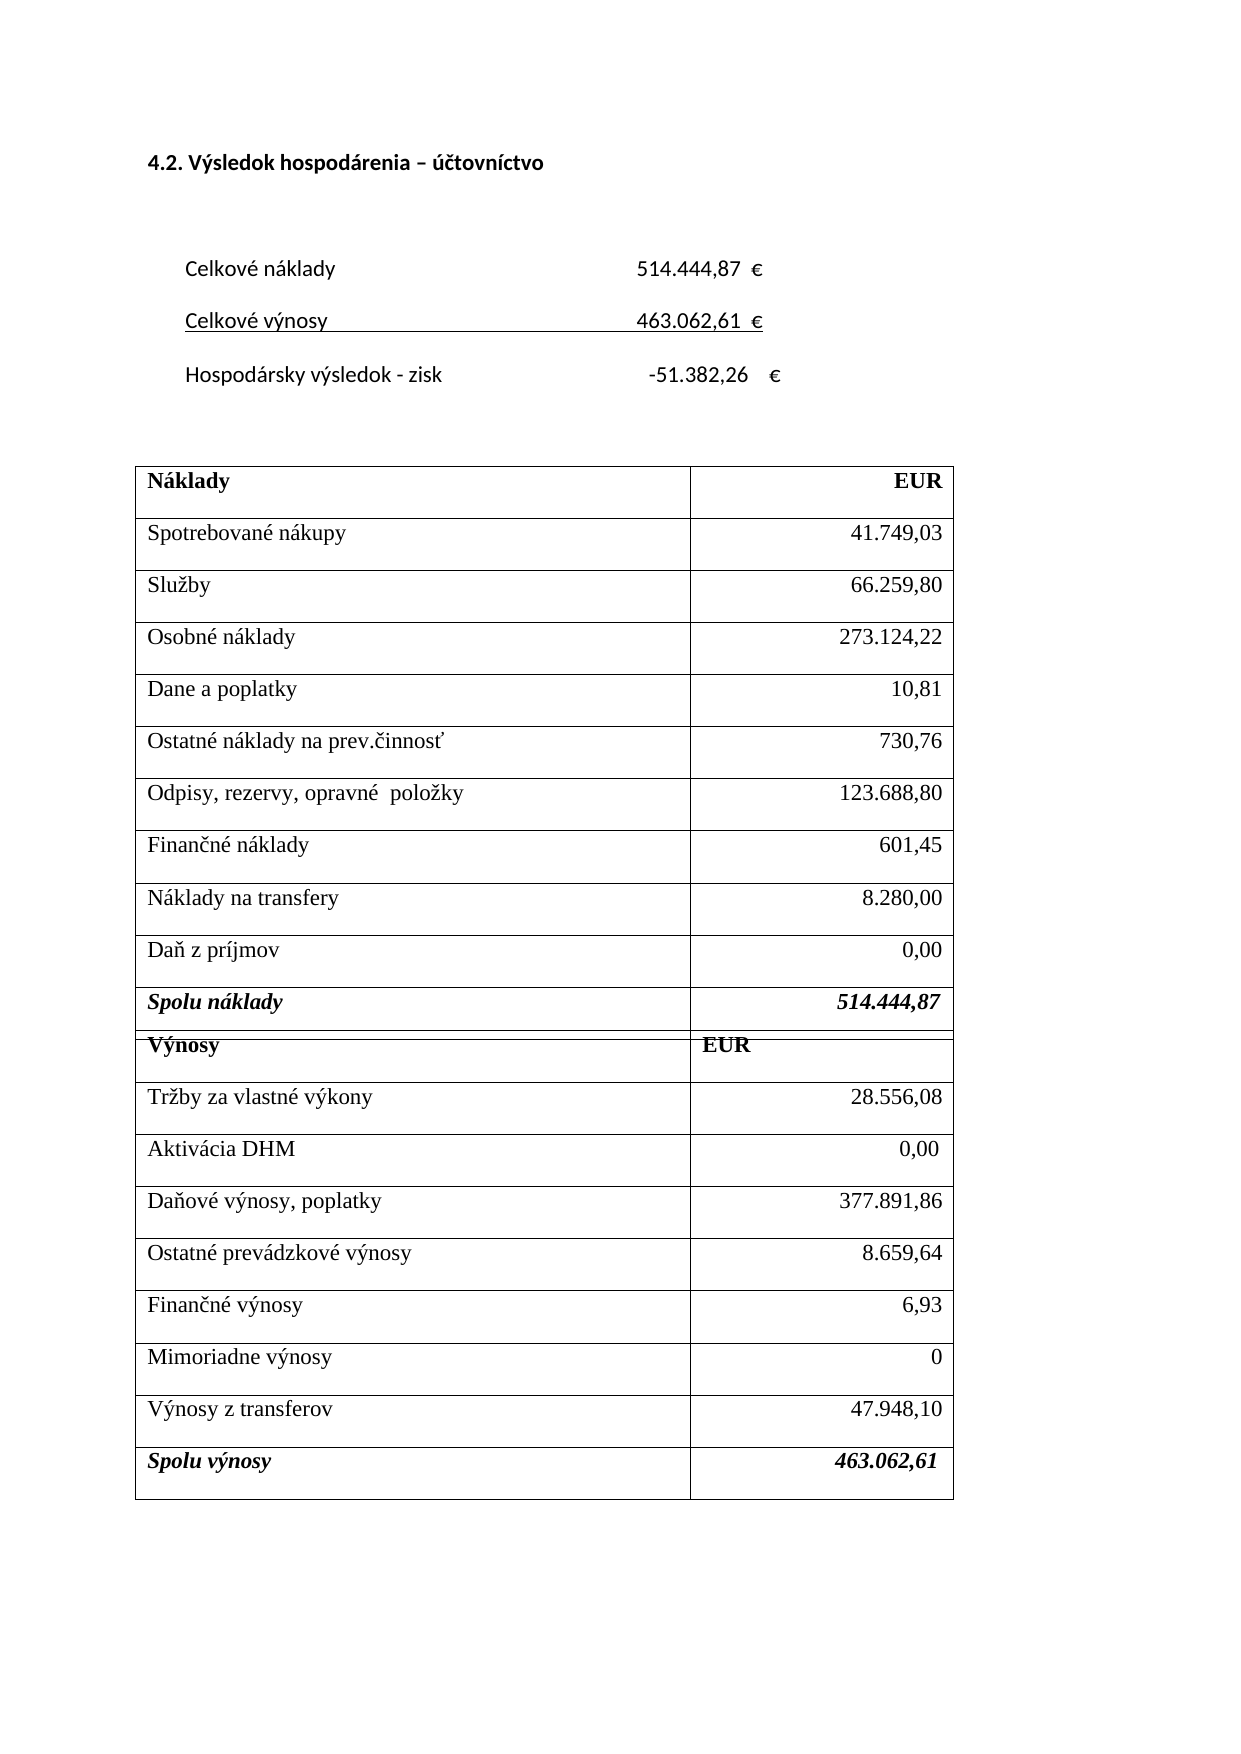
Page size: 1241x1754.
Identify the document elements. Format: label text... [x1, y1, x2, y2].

table_header EUR [691, 467, 953, 518]
table_cell 730,76 [691, 727, 953, 778]
table_header Náklady [136, 467, 690, 518]
table_cell Daňové výnosy, poplatky [136, 1187, 690, 1238]
table_cell 66.259,80 [691, 571, 953, 622]
table_cell Odpisy, rezervy, opravné položky [136, 779, 690, 830]
table_cell 0,00 [691, 1135, 953, 1186]
text Hospodársky výsledok - zisk -51.382,26 € [185, 360, 1093, 388]
table_cell Ostatné prevádzkové výnosy [136, 1239, 690, 1290]
table_cell Spolu výnosy [136, 1448, 690, 1499]
table_cell Náklady na transfery [136, 884, 690, 934]
table_cell Tržby za vlastné výkony [136, 1083, 690, 1134]
table_cell 123.688,80 [691, 779, 953, 830]
table_cell 514.444,87 [691, 988, 953, 1030]
table_cell 8.659,64 [691, 1239, 953, 1290]
table_cell 377.891,86 [691, 1187, 953, 1238]
table_cell Dane a poplatky [136, 675, 690, 726]
table_header EUR [691, 1031, 953, 1082]
table_cell 0 [691, 1344, 953, 1394]
text Celkové náklady 514.444,87 € [185, 254, 1093, 282]
text 4.2. Výsledok hospodárenia – účtovníctvo [148, 148, 1093, 176]
table_cell 10,81 [691, 675, 953, 726]
table_cell Spolu náklady [136, 988, 690, 1030]
table_cell Služby [136, 571, 690, 622]
table_cell Mimoriadne výnosy [136, 1344, 690, 1394]
table_cell 463.062,61 [691, 1448, 953, 1499]
table_cell 8.280,00 [691, 884, 953, 934]
table_cell Aktivácia DHM [136, 1135, 690, 1186]
table_cell 273.124,22 [691, 623, 953, 674]
table_cell Výnosy z transferov [136, 1396, 690, 1447]
table_cell 28.556,08 [691, 1083, 953, 1134]
text Celkové výnosy 463.062,61 € [185, 307, 1093, 335]
table_cell Spotrebované nákupy [136, 519, 690, 570]
table_cell Ostatné náklady na prev.činnosť [136, 727, 690, 778]
table_cell 41.749,03 [691, 519, 953, 570]
table_cell Finančné výnosy [136, 1291, 690, 1342]
table_cell 47.948,10 [691, 1396, 953, 1447]
table_cell 0,00 [691, 936, 953, 987]
table_cell 601,45 [691, 831, 953, 882]
table_header Výnosy [136, 1031, 690, 1082]
table_cell Osobné náklady [136, 623, 690, 674]
table_cell Finančné náklady [136, 831, 690, 882]
table_cell 6,93 [691, 1291, 953, 1342]
table_cell Daň z príjmov [136, 936, 690, 987]
